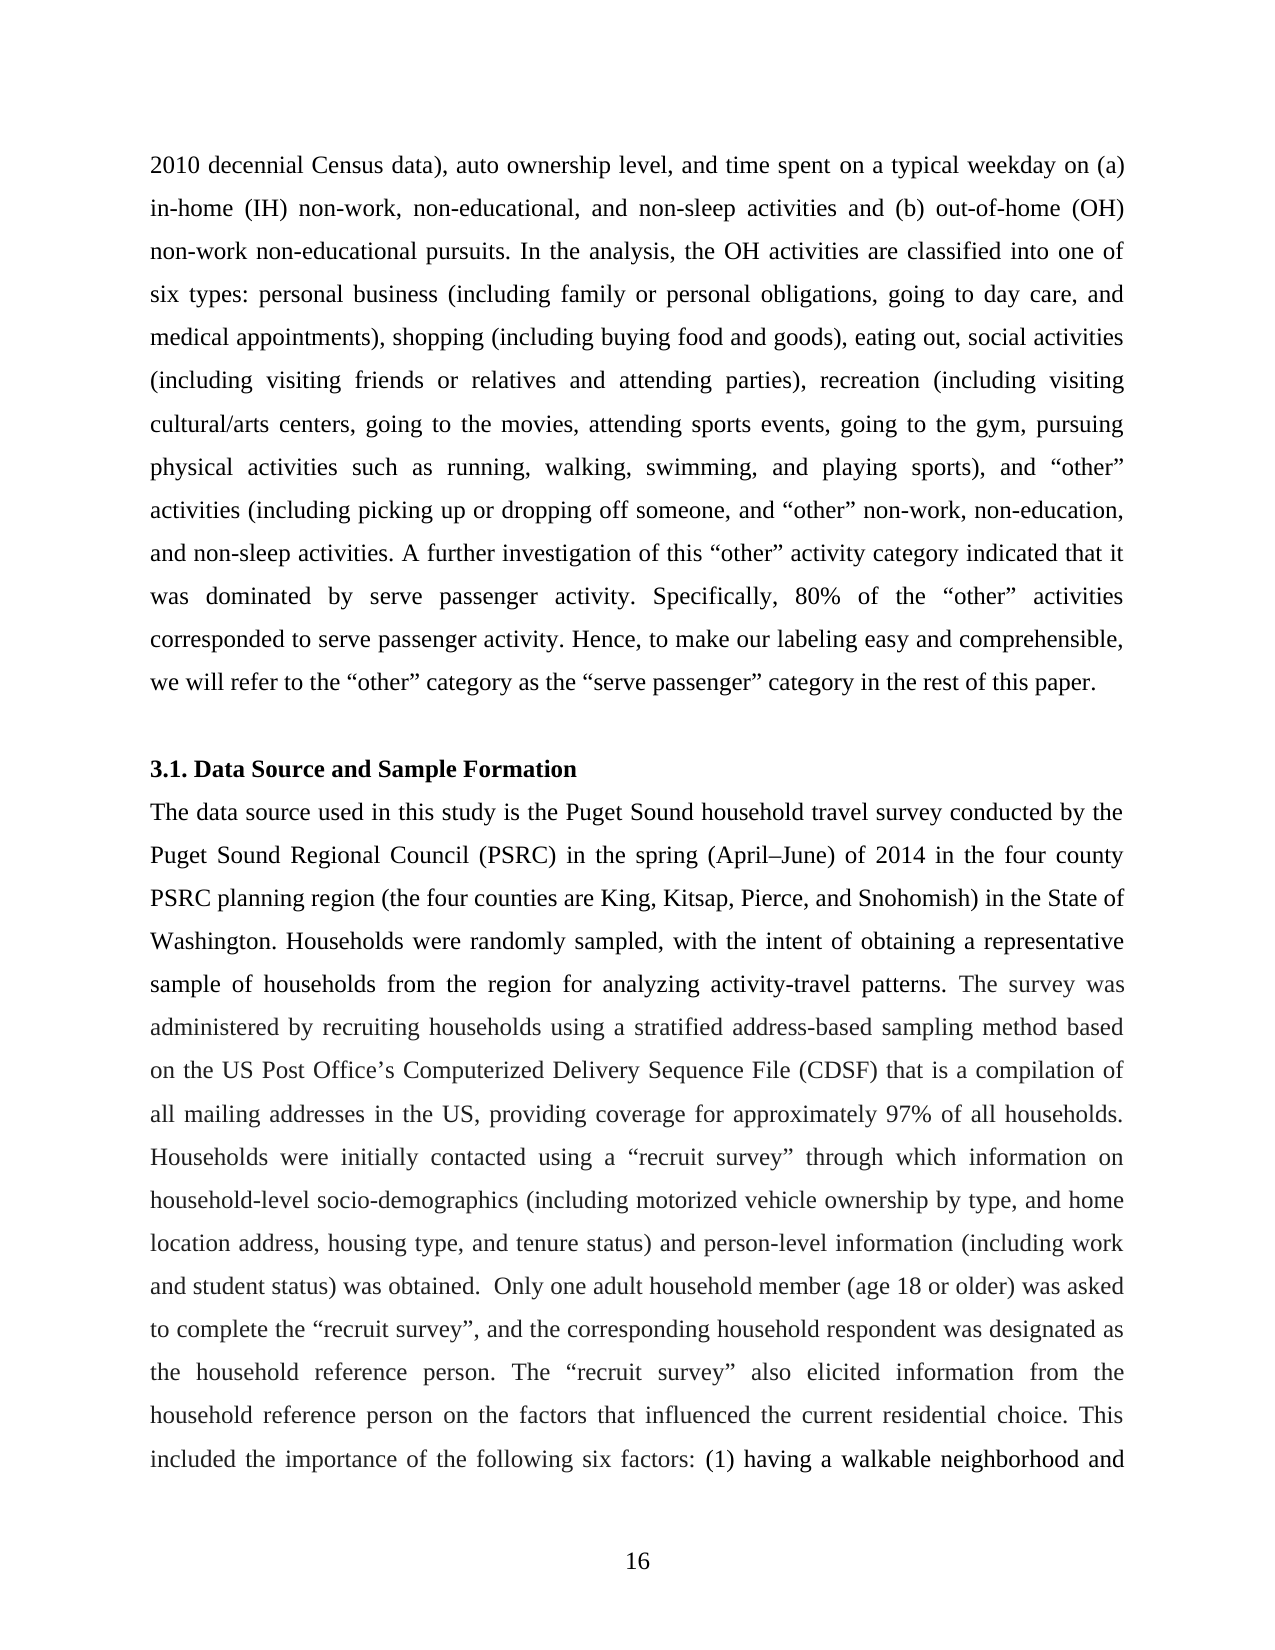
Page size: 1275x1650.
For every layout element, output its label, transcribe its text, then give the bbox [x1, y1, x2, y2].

text 3.1. Data Source and Sample Formation [150, 754, 1125, 782]
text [150, 150, 1125, 696]
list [150, 797, 1125, 1472]
